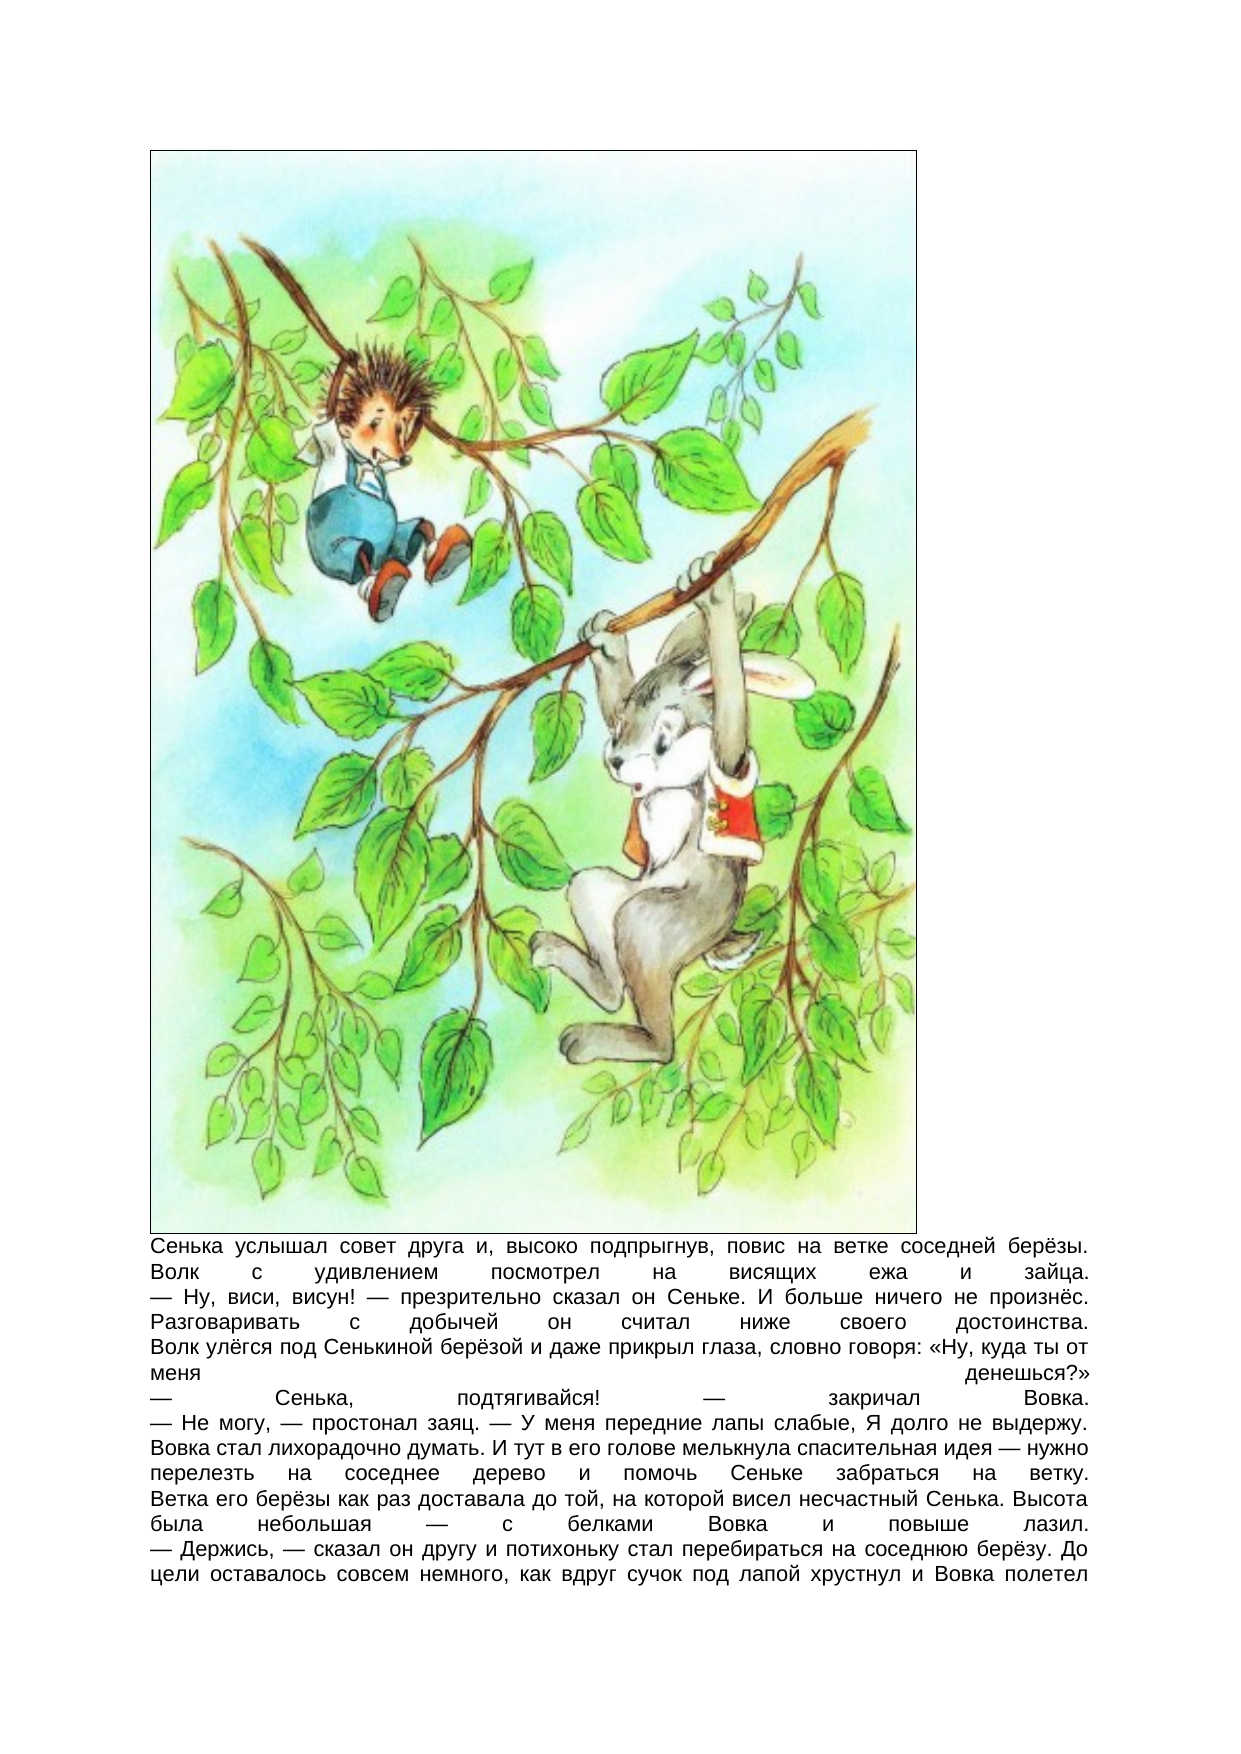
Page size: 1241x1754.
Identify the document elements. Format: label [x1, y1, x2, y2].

picture [151, 151, 916, 1233]
text [150, 1233, 1090, 1586]
